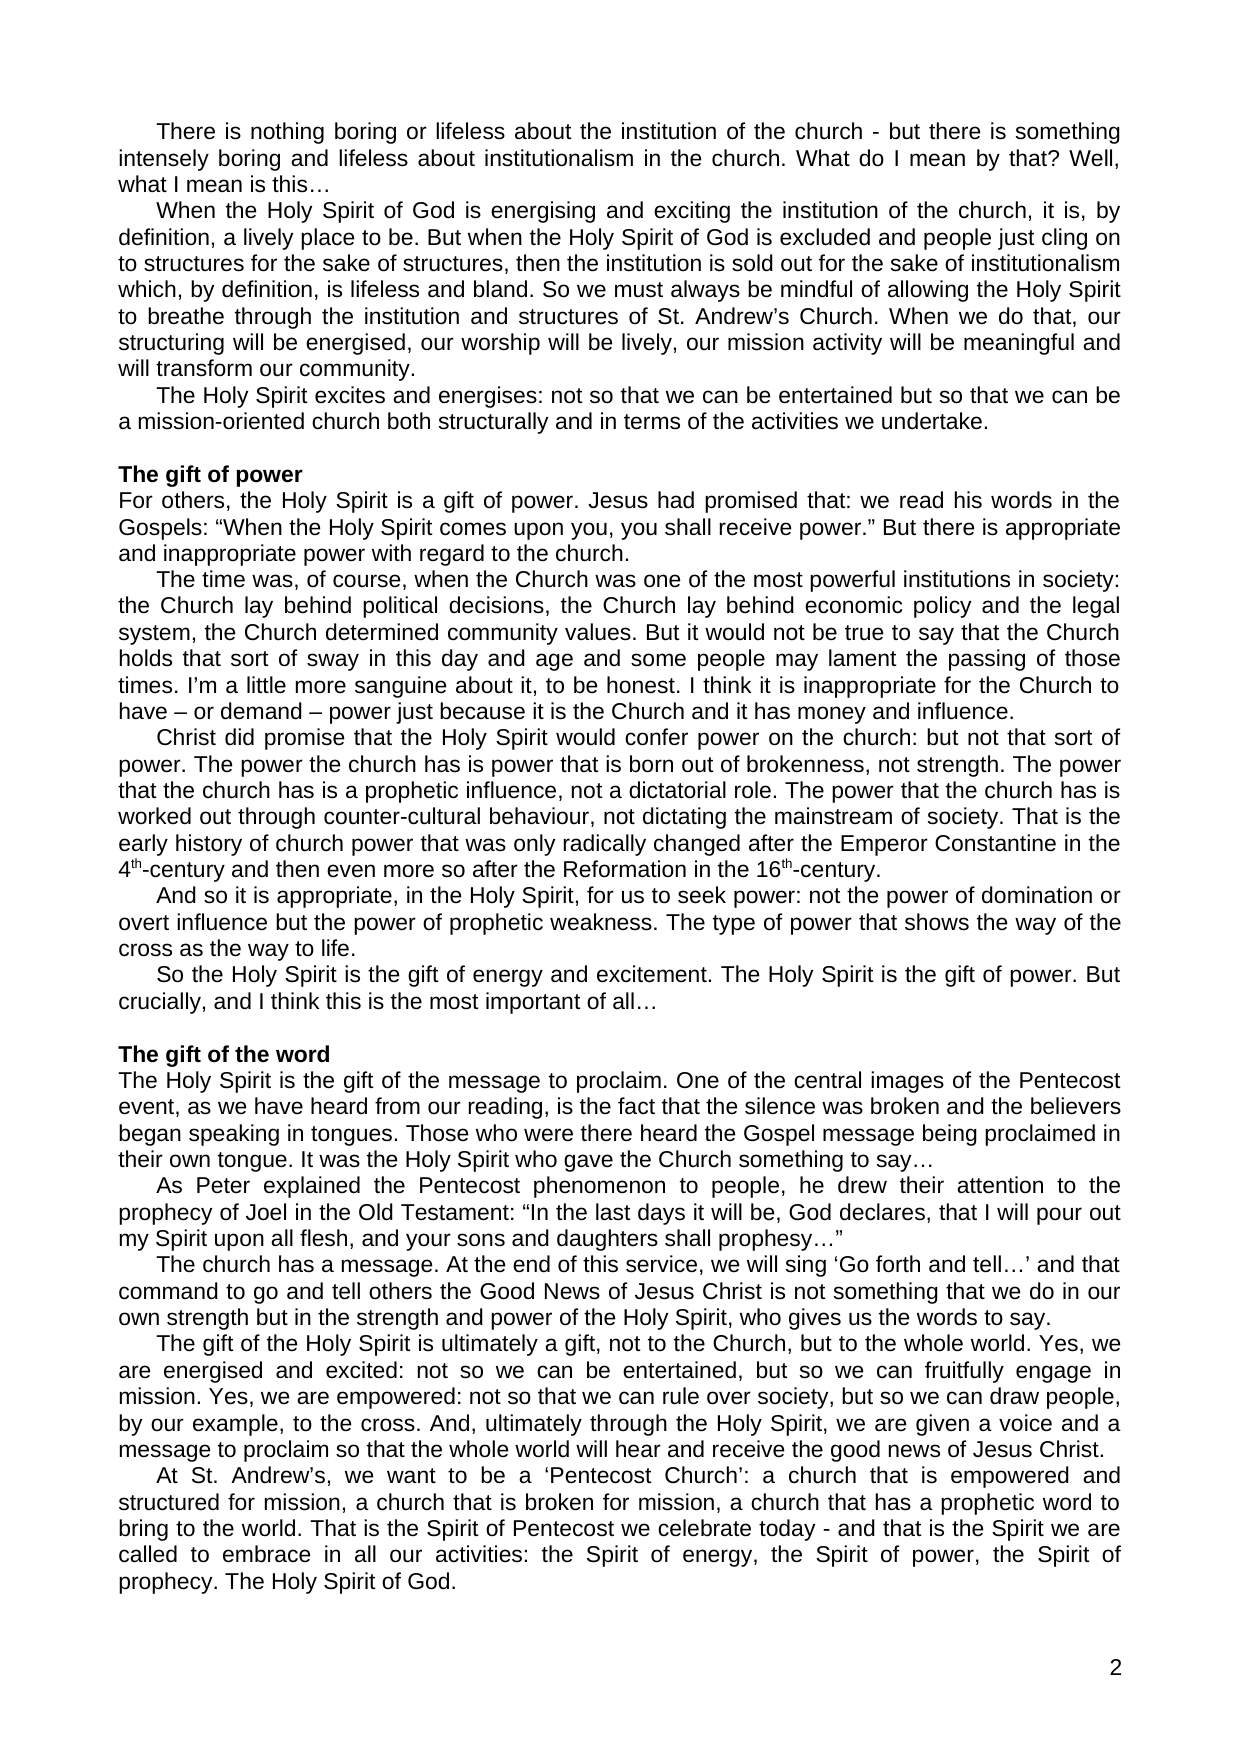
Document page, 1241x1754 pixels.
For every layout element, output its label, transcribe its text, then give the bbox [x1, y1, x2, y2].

text The Holy Spirit excites and energises: not so that we can be entertained but so that we can be a mission-oriented church both structurally and in terms of the activities we undertake. [118, 382, 1122, 434]
text The church has a message. At the end of this service, we will sing ‘Go forth and tell…’ and that command to go and tell others the Good News of Jesus Christ is not something that we do in our own strength but in the strength and power of the Holy Spirit, who gives us the words to say. [118, 1251, 1122, 1330]
text For others, the Holy Spirit is a gift of power. Jesus had promised that: we read his words in the Gospels: “When the Holy Spirit comes upon you, you shall receive power.” But there is appropriate and inappropriate power with regard to the church. [118, 487, 1122, 566]
text When the Holy Spirit of God is energising and exciting the institution of the church, it is, by definition, a lively place to be. But when the Holy Spirit of God is excluded and people just cling on to structures for the sake of structures, then the institution is sold out for the sake of institutionalism which, by definition, is lifeless and bland. So we must always be mindful of allowing the Holy Spirit to breathe through the institution and structures of St. Andrew’s Church. When we do that, our structuring will be energised, our worship will be lively, our mission activity will be meaningful and will transform our community. [118, 197, 1122, 382]
text The time was, of course, when the Church was one of the most powerful institutions in society: the Church lay behind political decisions, the Church lay behind economic policy and the legal system, the Church determined community values. But it would not be true to say that the Church holds that sort of sway in this day and age and some people may lament the passing of those times. I’m a little more sanguine about it, to be honest. I think it is inappropriate for the Church to have – or demand – power just because it is the Church and it has money and influence. [118, 566, 1122, 724]
text And so it is appropriate, in the Holy Spirit, for us to seek power: not the power of domination or overt influence but the power of prophetic weakness. The type of power that shows the way of the cross as the way to life. [118, 882, 1122, 961]
text The gift of power [118, 461, 1122, 487]
text The Holy Spirit is the gift of the message to proclaim. One of the central images of the Pentecost event, as we have heard from our reading, is the fact that the silence was broken and the believers began speaking in tongues. Those who were there heard the Gospel message being proclaimed in their own tongue. It was the Holy Spirit who gave the Church something to say… [118, 1067, 1122, 1172]
text Christ did promise that the Holy Spirit would confer power on the church: but not that sort of power. The power the church has is power that is born out of brokenness, not strength. The power that the church has is a prophetic influence, not a dictatorial role. The power that the church has is worked out through counter-cultural behaviour, not dictating the mainstream of society. That is the early history of church power that was only radically changed after the Emperor Constantine in the 4th-century and then even more so after the Reformation in the 16th-century. [118, 724, 1122, 882]
text So the Holy Spirit is the gift of energy and excitement. The Holy Spirit is the gift of power. But crucially, and I think this is the most important of all… [118, 961, 1122, 1014]
text There is nothing boring or lifeless about the institution of the church - but there is something intensely boring and lifeless about institutionalism in the church. What do I mean by that? Well, what I mean is this… [118, 118, 1122, 197]
text The gift of the Holy Spirit is ultimately a gift, not to the Church, but to the whole world. Yes, we are energised and excited: not so we can be entertained, but so we can fruitfully engage in mission. Yes, we are empowered: not so that we can rule over society, but so we can draw people, by our example, to the cross. And, ultimately through the Holy Spirit, we are given a voice and a message to proclaim so that the whole world will hear and receive the good news of Jesus Christ. [118, 1330, 1122, 1462]
text As Peter explained the Pentecost phenomenon to people, he drew their attention to the prophecy of Joel in the Old Testament: “In the last days it will be, God declares, that I will pour out my Spirit upon all flesh, and your sons and daughters shall prophesy…” [118, 1172, 1122, 1251]
text The gift of the word [118, 1041, 1122, 1067]
text At St. Andrew’s, we want to be a ‘Pentecost Church’: a church that is empowered and structured for mission, a church that is broken for mission, a church that has a prophetic word to bring to the world. That is the Spirit of Pentecost we celebrate today - and that is the Spirit we are called to embrace in all our activities: the Spirit of energy, the Spirit of power, the Spirit of prophecy. The Holy Spirit of God. [118, 1462, 1122, 1594]
